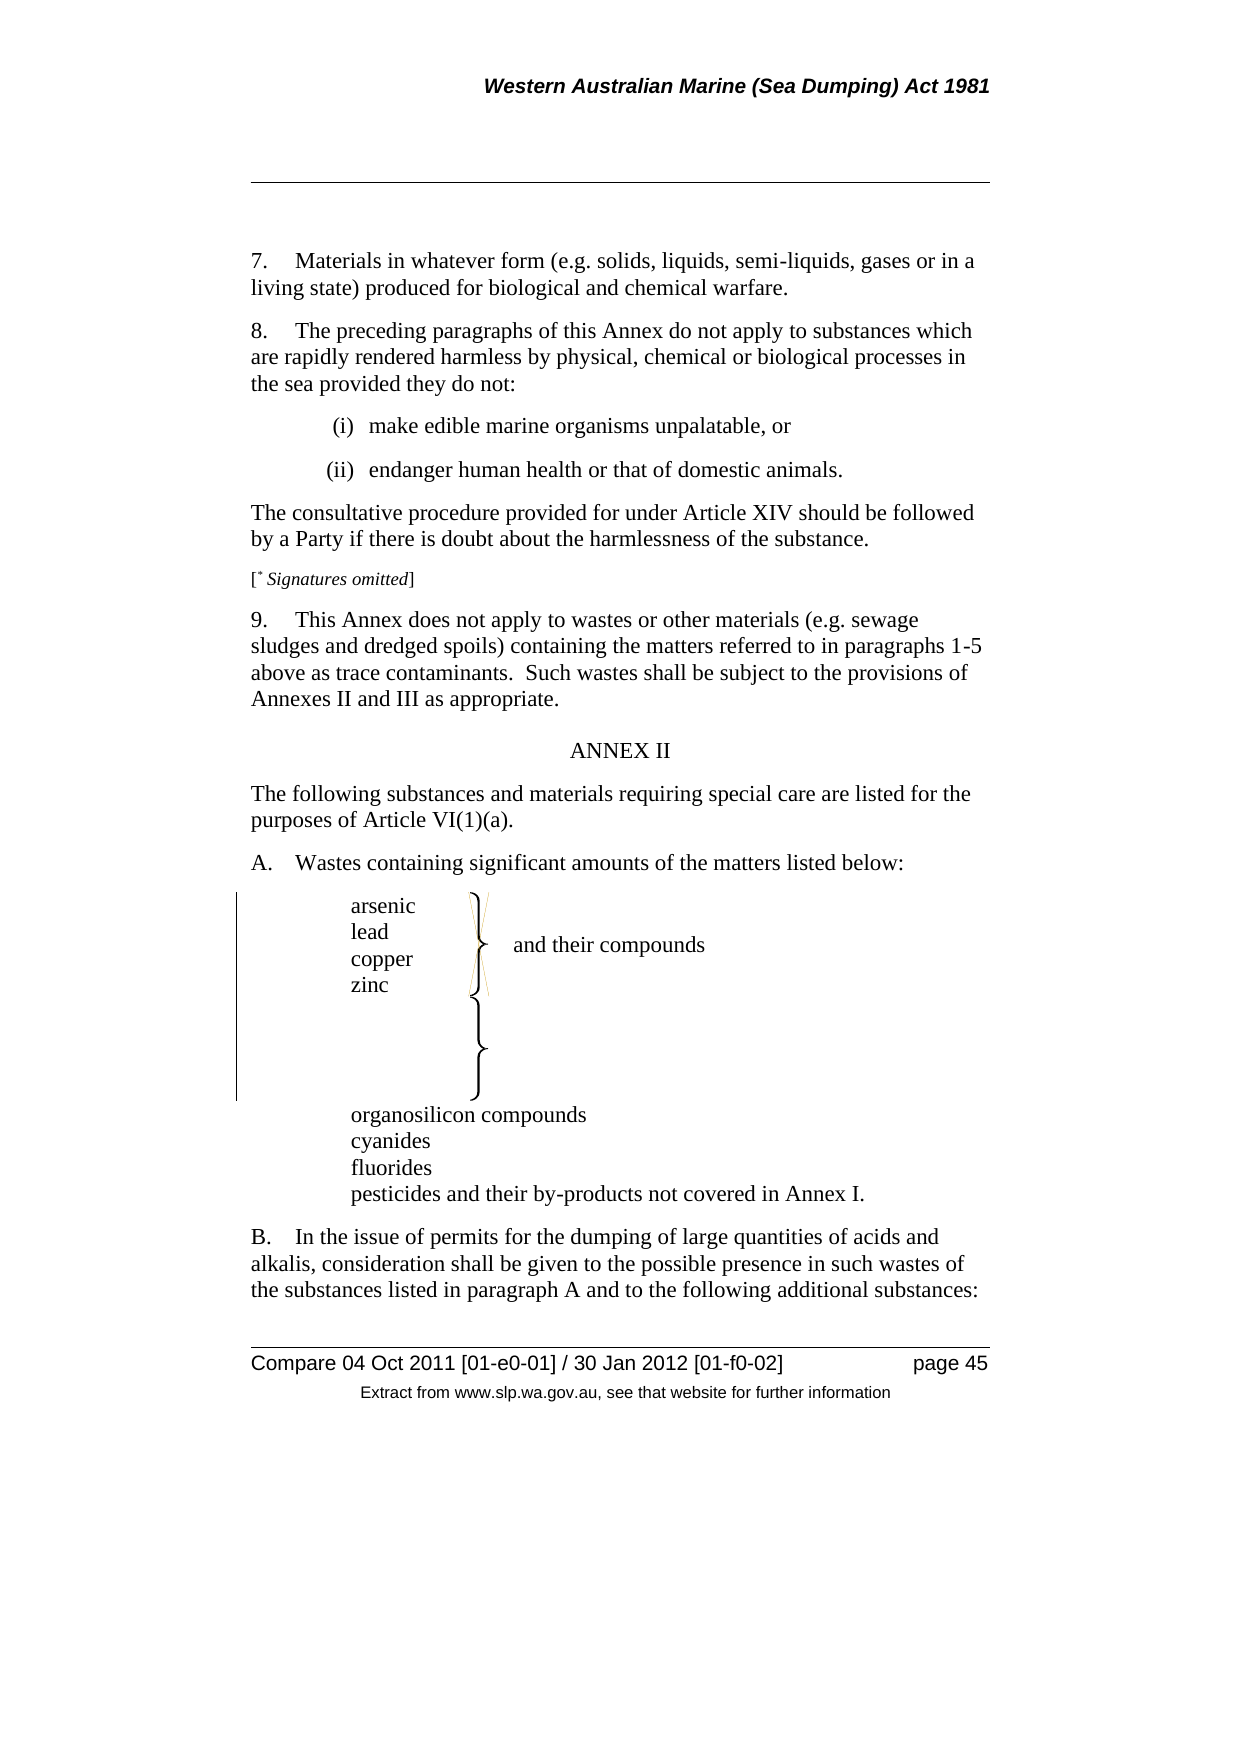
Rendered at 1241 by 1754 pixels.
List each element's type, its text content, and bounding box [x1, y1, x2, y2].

text 7. Materials in whatever form (e.g. solids, liquids, semi-liquids, gases or in a living state) produced for biological and chemical warfare. [251, 247, 990, 300]
table_cell organosilicon compounds cyanides fluorides pesticides and their by-products not covered in Annex I. [339, 1101, 989, 1207]
table_header arsenic lead copper zinc [339, 875, 457, 1101]
text 8. The preceding paragraphs of this Annex do not apply to substances which are rapidly rendered harmless by physical, chemical or biological processes in the sea provided they do not: [251, 317, 990, 396]
table_header and their compounds [502, 875, 989, 1101]
text A. Wastes containing significant amounts of the matters listed below: [251, 849, 990, 875]
text [* Signatures omitted] [251, 568, 990, 589]
text (i) make edible marine organisms unpalatable, or [251, 413, 990, 439]
text (ii) endanger human health or that of domestic animals. [251, 456, 990, 482]
text 9. This Annex does not apply to wastes or other materials (e.g. sewage sludges and dredged spoils) containing the matters referred to in paragraphs 1-5 above as trace contaminants. Such wastes shall be subject to the provisions of Annexes II and III as appropriate. [251, 606, 990, 712]
text B. In the issue of permits for the dumping of large quantities of acids and alkalis, consideration shall be given to the possible presence in such wastes of the substances listed in paragraph A and to the following additional substances: [251, 1223, 990, 1302]
text The consultative procedure provided for under Article XIV should be followed by a Party if there is doubt about the harmlessness of the substance. [251, 499, 990, 551]
text The following substances and materials requiring special care are listed for the purposes of Article VI(1)(a). [251, 780, 990, 832]
subtitle ANNEX II [251, 737, 990, 763]
table_header [458, 875, 502, 1101]
